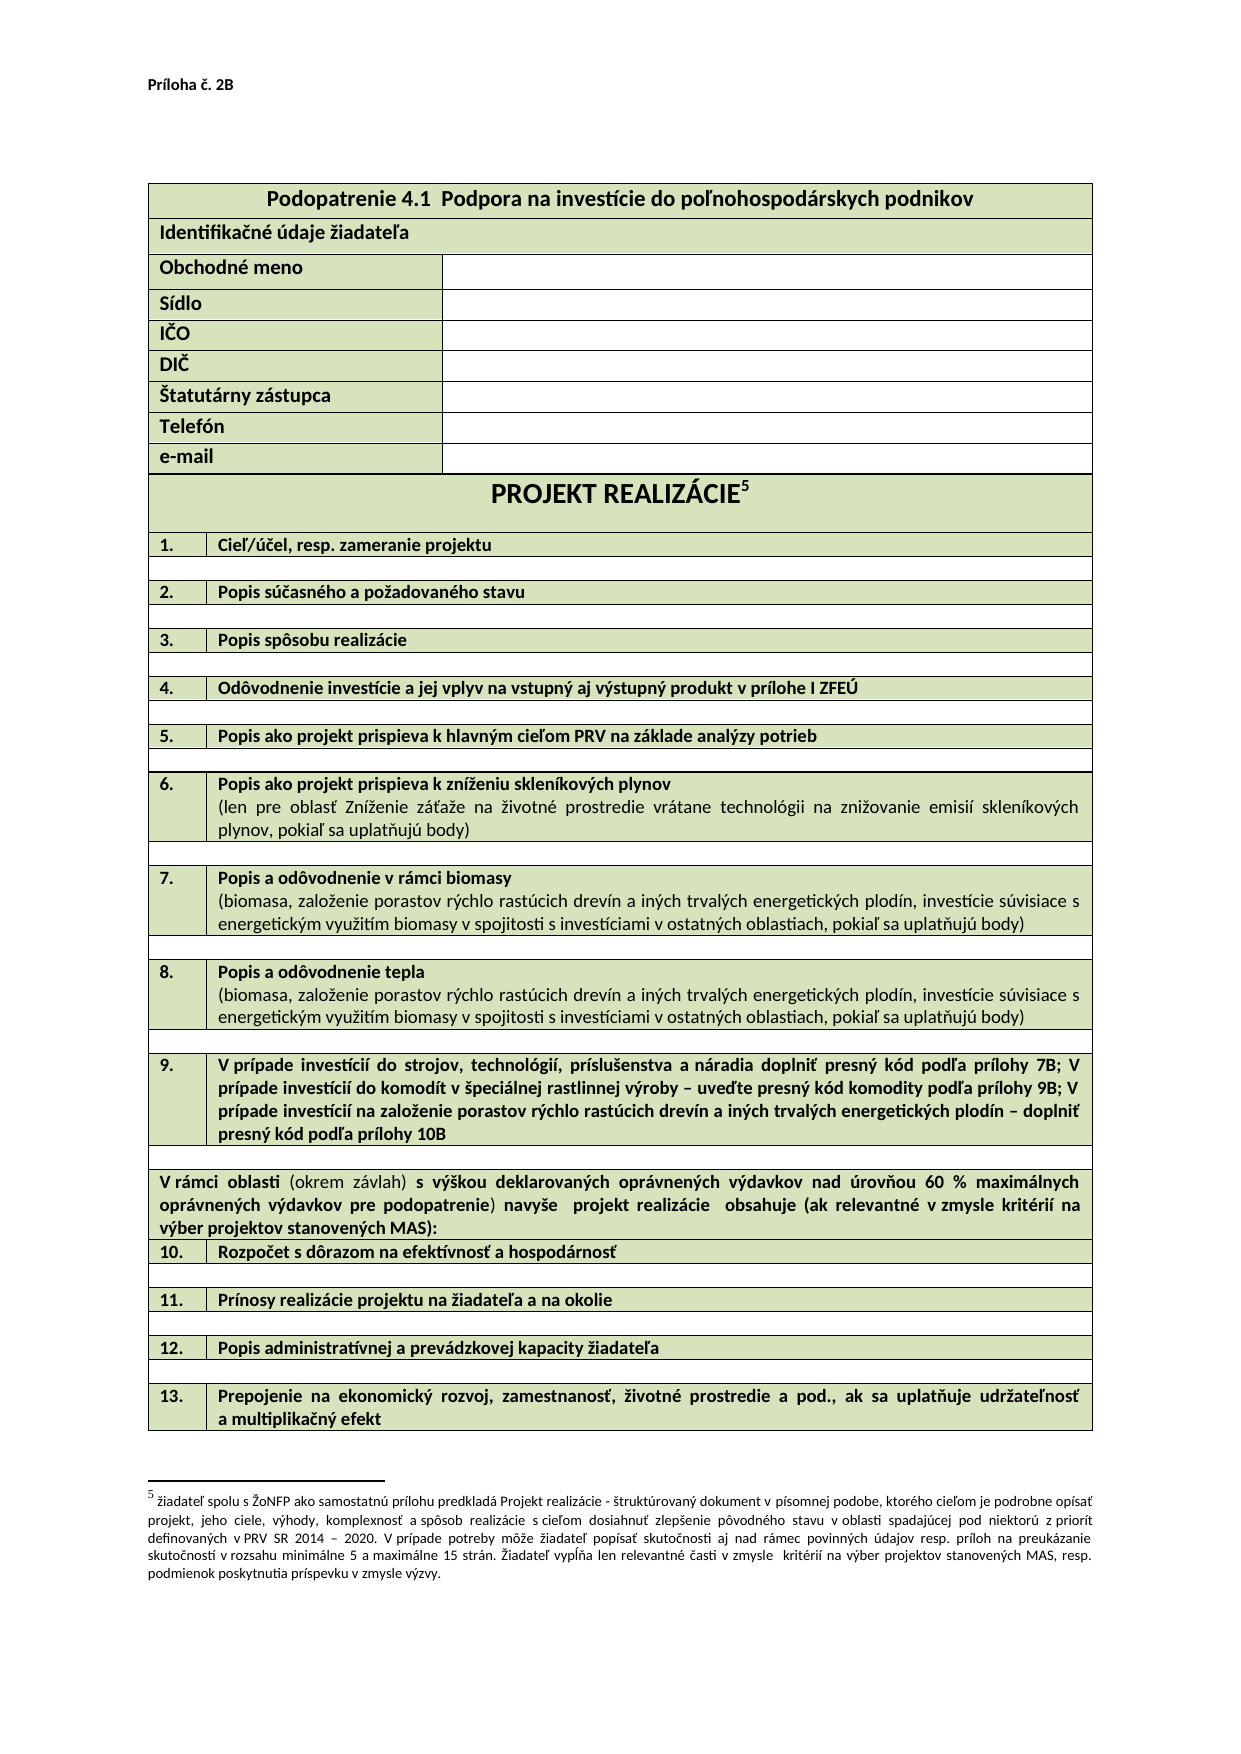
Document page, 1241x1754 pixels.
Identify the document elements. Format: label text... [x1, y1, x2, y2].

table_cell 4. [149, 677, 206, 699]
table_header Podopatrenie 4.1 Podpora na investície do poľnohospodárskych podnikov [149, 184, 1092, 218]
table_cell Popis a odôvodnenie v rámci biomasy (biomasa, založenie porastov rýchlo rastúcich drevín a iných trvalých energetických plodín, investície súvisiace s energetickým využitím biomasy v spojitosti s investíciami v ostatných oblastiach, pokiaľ sa uplatňujú body) [207, 866, 1092, 935]
table_cell [149, 1360, 1092, 1383]
table_cell DIČ [149, 351, 442, 381]
table_cell 6. [149, 773, 206, 841]
table_cell Identifikačné údaje žiadateľa [149, 219, 1092, 253]
table_cell [149, 1312, 1092, 1335]
table_cell [149, 936, 1092, 959]
table_cell [149, 842, 1092, 865]
table_cell [443, 382, 1092, 412]
table_cell 11. [149, 1288, 206, 1311]
table_cell 1. [149, 533, 206, 556]
table_cell [149, 557, 1092, 580]
table_cell Popis ako projekt prispieva k hlavným cieľom PRV na základe analýzy potrieb [207, 725, 1092, 747]
table_cell Popis súčasného a požadovaného stavu [207, 581, 1092, 604]
table_cell [149, 1030, 1092, 1053]
table_cell Popis administratívnej a prevádzkovej kapacity žiadateľa [207, 1336, 1092, 1359]
table_cell Štatutárny zástupca [149, 382, 442, 412]
table_cell Odôvodnenie investície a jej vplyv na vstupný aj výstupný produkt v prílohe I ZFEÚ [207, 677, 1092, 699]
table_cell 2. [149, 581, 206, 604]
table_cell [149, 701, 1092, 723]
table_cell [443, 321, 1092, 350]
table_cell IČO [149, 321, 442, 350]
table_cell 7. [149, 866, 206, 935]
table_cell [149, 749, 1092, 771]
table_cell [443, 351, 1092, 381]
table_cell Popis a odôvodnenie tepla (biomasa, založenie porastov rýchlo rastúcich drevín a iných trvalých energetických plodín, investície súvisiace s energetickým využitím biomasy v spojitosti s investíciami v ostatných oblastiach, pokiaľ sa uplatňujú body) [207, 960, 1092, 1029]
table_cell [443, 290, 1092, 319]
table_cell Sídlo [149, 290, 442, 319]
table_cell V prípade investícií do strojov, technológií, príslušenstva a náradia doplniť presný kód podľa prílohy 7B; V prípade investícií do komodít v špeciálnej rastlinnej výroby – uveďte presný kód komodity podľa prílohy 9B; V prípade investícií na založenie porastov rýchlo rastúcich drevín a iných trvalých energetických plodín – doplniť presný kód podľa prílohy 10B [207, 1054, 1092, 1145]
table_cell [149, 605, 1092, 628]
table_cell Cieľ/účel, resp. zameranie projektu [207, 533, 1092, 556]
table_header PROJEKT REALIZÁCIE [149, 475, 1092, 532]
table_cell 10. [149, 1240, 206, 1263]
table_cell 3. [149, 629, 206, 652]
table_cell [443, 413, 1092, 442]
table_cell V rámci oblasti (okrem závlah) s výškou deklarovaných oprávnených výdavkov nad úrovňou 60 % maximálnych oprávnených výdavkov pre podopatrenie) navyše projekt realizácie obsahuje (ak relevantné v zmysle kritérií na výber projektov stanovených MAS): [149, 1170, 1092, 1239]
table_cell [443, 255, 1092, 289]
table_cell [149, 1264, 1092, 1287]
table_cell 13. [149, 1384, 206, 1430]
table_cell [149, 653, 1092, 676]
table_cell Popis spôsobu realizácie [207, 629, 1092, 652]
table_cell [443, 444, 1092, 473]
table_cell 8. [149, 960, 206, 1029]
table_cell Obchodné meno [149, 255, 442, 289]
table_cell Telefón [149, 413, 442, 442]
table_cell 9. [149, 1054, 206, 1145]
table_cell 5. [149, 725, 206, 747]
table_cell [149, 1146, 1092, 1169]
table_cell Popis ako projekt prispieva k zníženiu skleníkových plynov (len pre oblasť Zníženie záťaže na životné prostredie vrátane technológii na znižovanie emisií skleníkových plynov, pokiaľ sa uplatňujú body) [207, 773, 1092, 841]
table_cell Prepojenie na ekonomický rozvoj, zamestnanosť, životné prostredie a pod., ak sa uplatňuje udržateľnosť a multiplikačný efekt [207, 1384, 1092, 1430]
table_cell Prínosy realizácie projektu na žiadateľa a na okolie [207, 1288, 1092, 1311]
table_cell e-mail [149, 444, 442, 473]
table_cell 12. [149, 1336, 206, 1359]
table_cell Rozpočet s dôrazom na efektívnosť a hospodárnosť [207, 1240, 1092, 1263]
